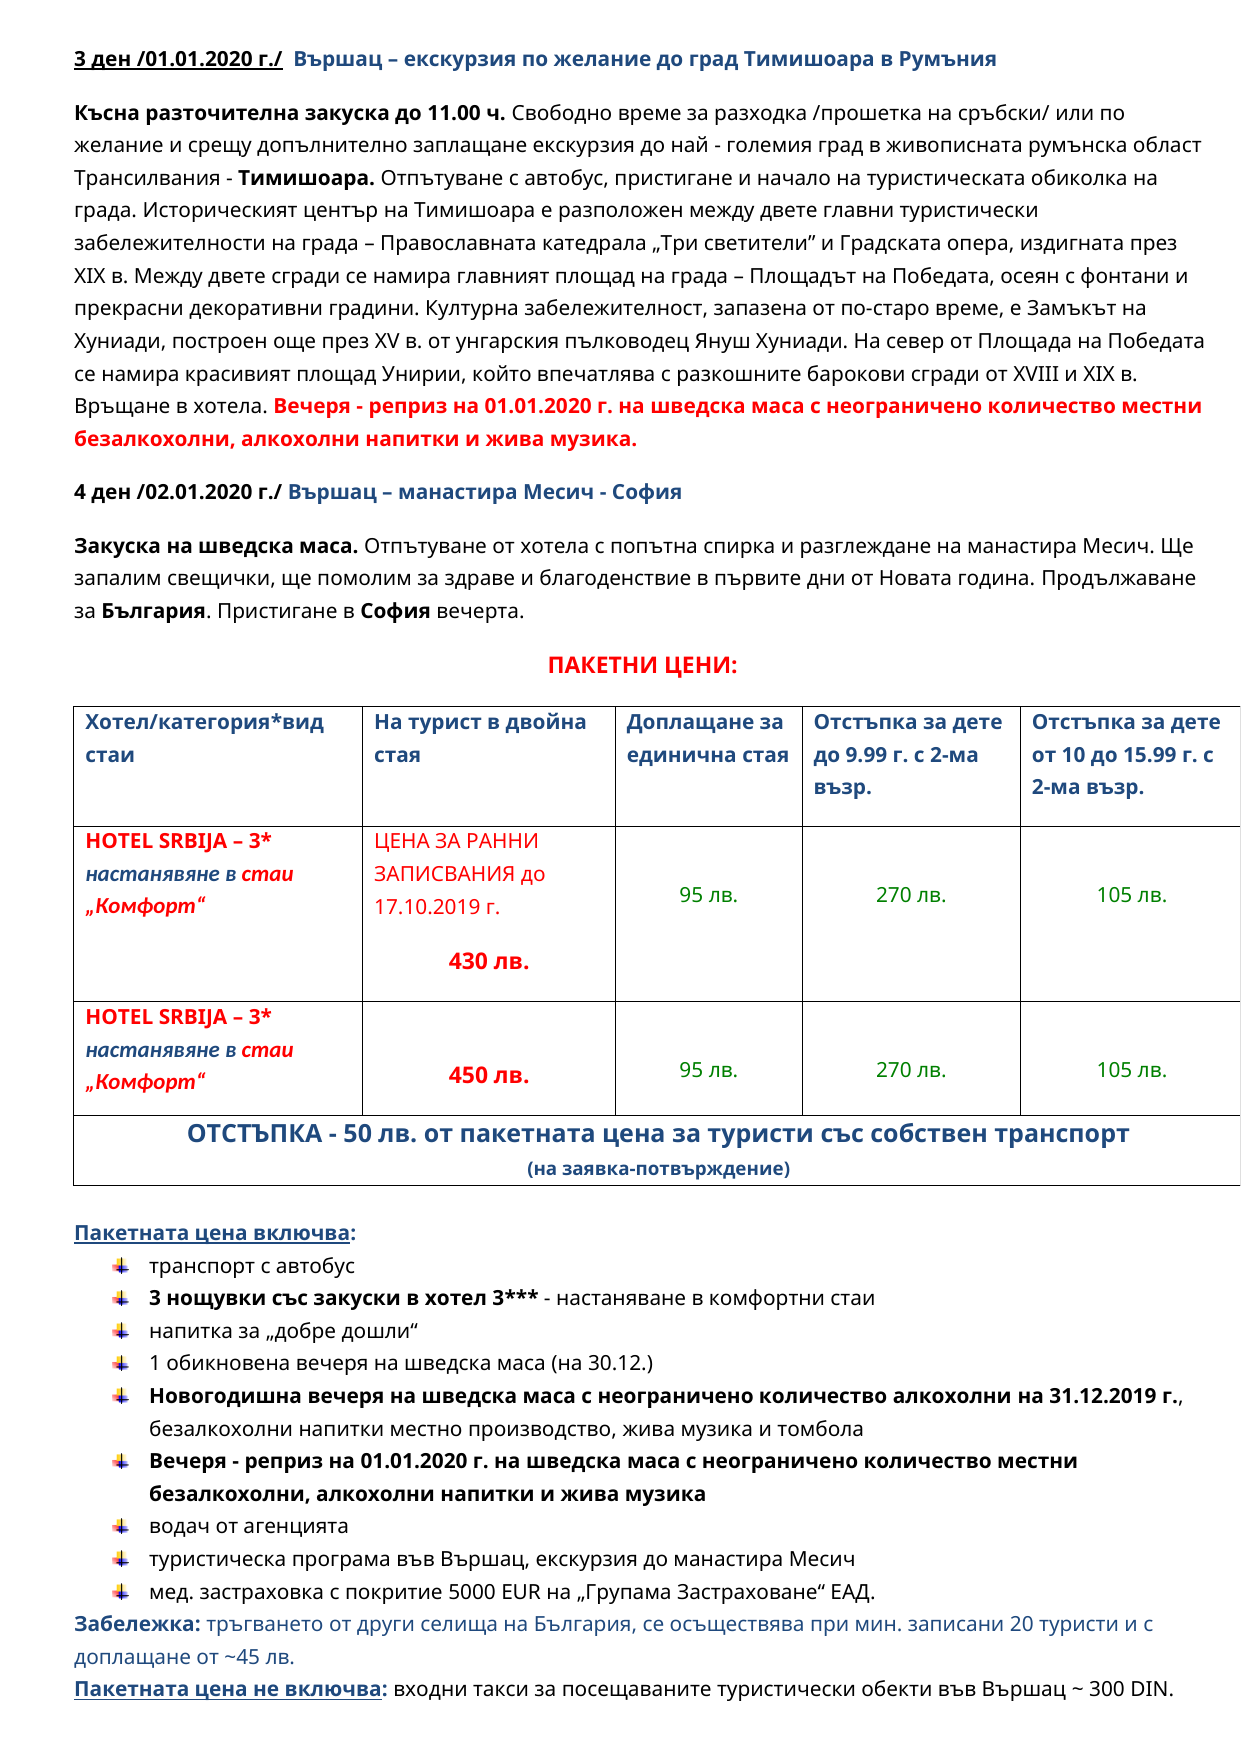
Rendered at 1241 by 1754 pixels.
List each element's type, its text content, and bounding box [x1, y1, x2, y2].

text Пакетната цена не включва: входни такси за посещаваните туристически обекти във Вършац ~ 300 DIN. [74, 1674, 1211, 1703]
table_header Отстъпка за дете до 9.99 г. с 2-ма възр. [803, 707, 1020, 826]
list 3 нощувки със закуски в хотел 3*** - настаняване в комфортни стаи [111, 1283, 1211, 1312]
picture [112, 1256, 129, 1274]
picture [112, 1386, 129, 1404]
picture [112, 1289, 129, 1306]
table_cell 105 лв. [1021, 1002, 1240, 1115]
table_header Хотел/категория*вид стаи [74, 707, 362, 826]
list Вечеря - реприз на 01.01.2020 г. на шведска маса с неограничено количество местни безалкохолни, алкохолни напитки и жива музика [111, 1446, 1211, 1507]
table_cell 270 лв. [803, 1002, 1020, 1115]
table_header Доплащане за единична стая [616, 707, 802, 826]
table_cell 95 лв. [616, 827, 802, 1001]
text Забележка: тръгването от други селища на България, се осъществява при мин. записани 20 туристи и с доплащане от ~45 лв. [74, 1609, 1211, 1670]
table_cell 105 лв. [1021, 827, 1240, 1001]
list напитка за „добре дошли“ [111, 1316, 1211, 1344]
list 1 обикновена вечеря на шведска маса (на 30.12.) [111, 1348, 1211, 1377]
table_header Отстъпка за дете от 10 до 15.99 г. с 2-ма възр. [1021, 707, 1240, 826]
table_cell 450 лв. [363, 1002, 615, 1115]
picture [112, 1582, 129, 1600]
table_cell ЦЕНА ЗА РАННИ ЗАПИСВАНИЯ до 17.10.2019 г. 430 лв. [363, 827, 615, 1001]
text Късна разточителна закуска до 11.00 ч. Свободно време за разходка /прошетка на сръбски/ или по желание и срещу допълнително заплащане екскурзия до най - големия град в живописната румънска област Трансилвания - Тимишоара. Отпътуване с автобус, пристигане и начало на туристическата обиколка на града. Историческият център на Тимишоара е разположен между двете главни туристически забележителности на града – Православната катедрала „Три светители” и Градската опера, издигната през XIX в. Между двете сгради се намира главният площад на града – Площадът на Победата, осеян с фонтани и прекрасни декоративни градини. Културна забележителност, запазена от по-старо време, е Замъкът на Хуниади, построен още през XV в. от унгарския пълководец Януш Хуниади. На север от Площада на Победата се намира красивият площад Унирии, който впечатлява с разкошните барокови сгради от XVIII и XIX в. Връщане в хотела. Вечеря - реприз на 01.01.2020 г. на шведска маса с неограничено количество местни безалкохолни, алкохолни напитки и жива музика. [74, 98, 1211, 452]
text 4 ден /02.01.2020 г./ Вършац – манастира Месич - София [74, 477, 1211, 506]
table_cell HOTEL SRBIJA – 3* настанявяне в стаи „Комфорт“ [74, 1002, 362, 1115]
picture [112, 1321, 129, 1339]
table_header На турист в двойна стая [363, 707, 615, 826]
list Новогодишна вечеря на шведска маса с неограничено количество алкохолни на 31.12.2019 г., безалкохолни напитки местно производство, жива музика и томбола [111, 1381, 1211, 1442]
text ПАКЕТНИ ЦЕНИ: [74, 649, 1211, 681]
picture [112, 1549, 129, 1567]
picture [112, 1354, 129, 1371]
list водач от агенцията [111, 1512, 1211, 1540]
list мед. застраховка с покритие 5000 EUR на „Групама Застраховане“ ЕАД. [111, 1577, 1211, 1605]
text Пакетната цена включва: [74, 1218, 1211, 1247]
table_cell HOTEL SRBIJA – 3* настанявяне в стаи „Комфорт“ [74, 827, 362, 1001]
list туристическа програма във Вършац, екскурзия до манастира Месич [111, 1544, 1211, 1573]
table_cell 270 лв. [803, 827, 1020, 1001]
picture [112, 1517, 129, 1534]
table_cell 95 лв. [616, 1002, 802, 1115]
table_cell ОТСТЪПКА - 50 лв. от пакетната цена за туристи със собствен транспорт (на заявка-потвърждение) [74, 1116, 1240, 1184]
text Закуска на шведска маса. Отпътуване от хотела с попътна спирка и разглеждане на манастира Месич. Ще запалим свещички, ще помолим за здраве и благоденствие в първите дни от Новата година. Продължаване за България. Пристигане в София вечерта. [74, 531, 1211, 624]
picture [112, 1452, 129, 1469]
text 3 ден /01.01.2020 г./ Вършац – екскурзия по желание до град Тимишоара в Румъния [74, 44, 1211, 73]
list транспорт с автобус [111, 1251, 1211, 1279]
